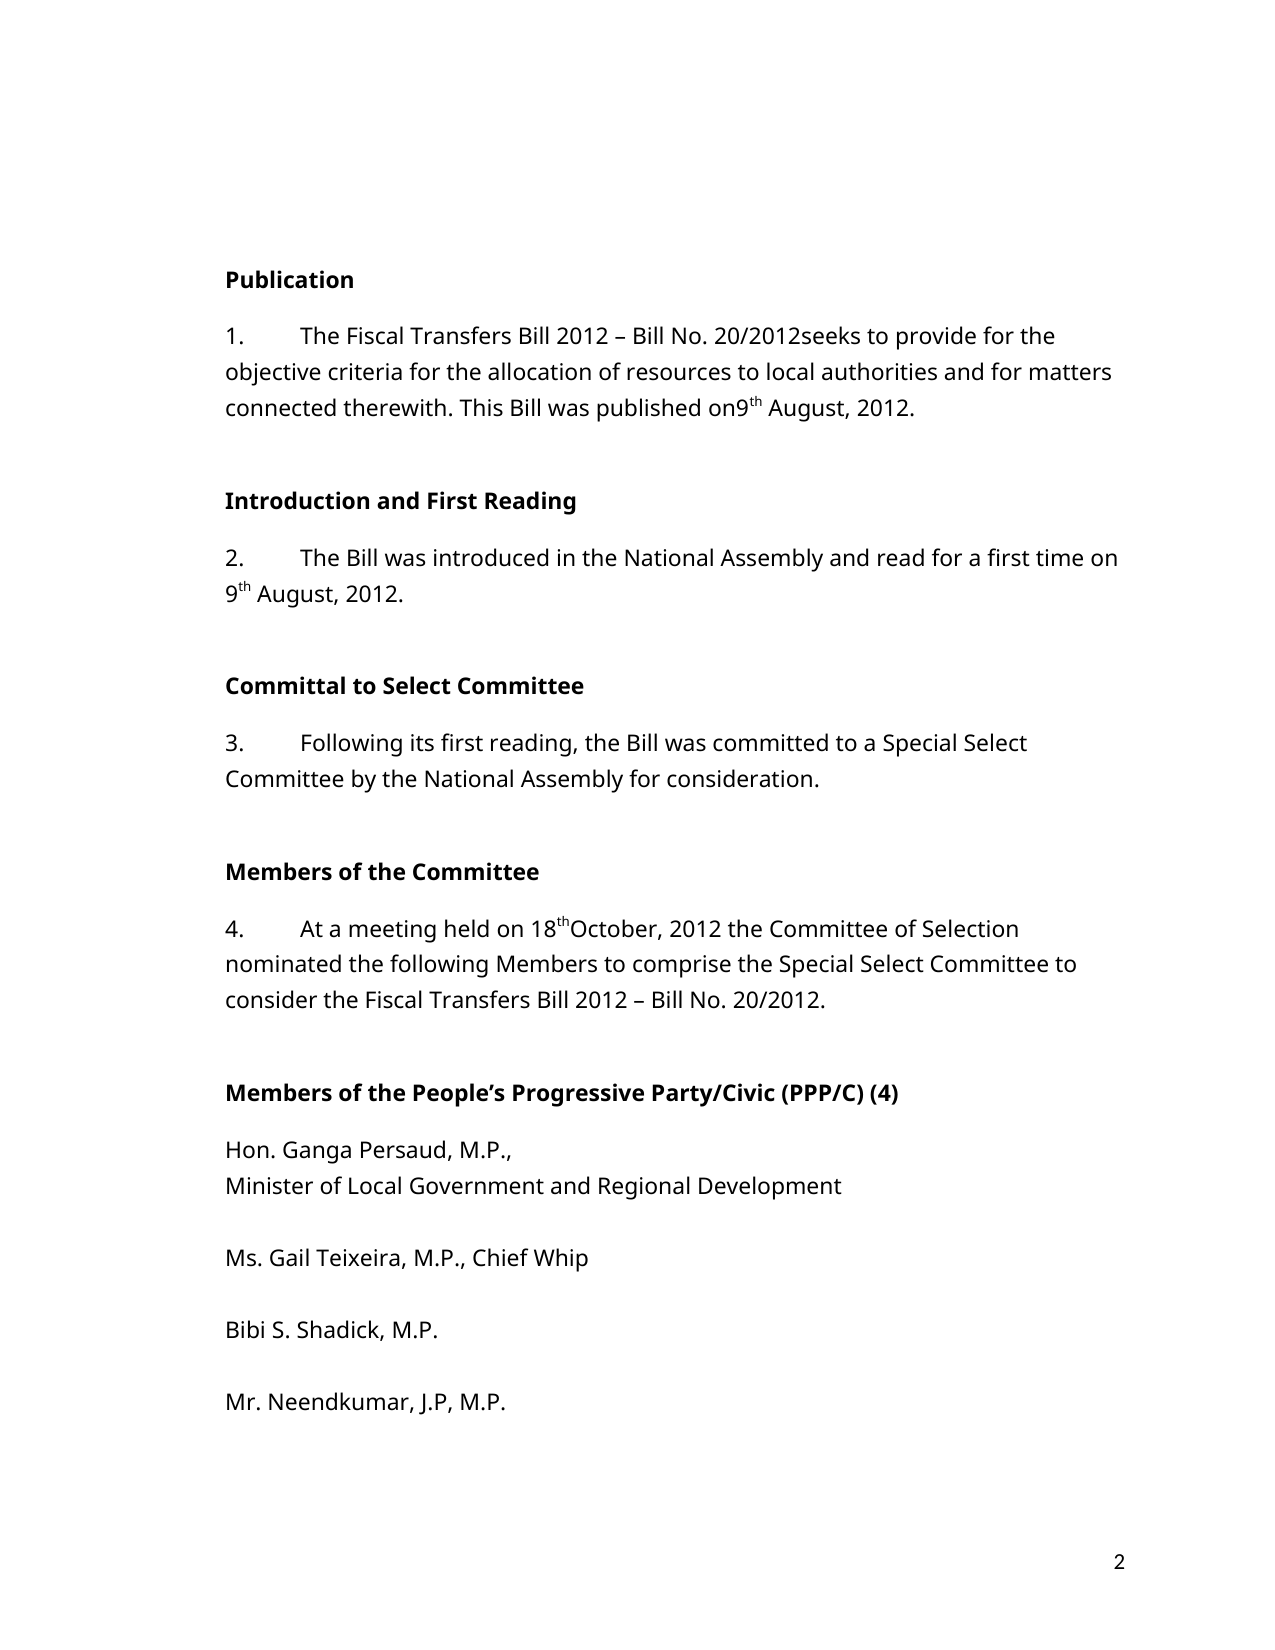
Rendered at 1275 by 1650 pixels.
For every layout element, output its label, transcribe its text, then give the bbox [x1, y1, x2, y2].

text Hon. Ganga Persaud, M.P., [225, 1134, 1125, 1165]
text 1. The Fiscal Transfers Bill 2012 – Bill No. 20/2012seeks to provide for the objective criteria for the allocation of resources to local authorities and for matters connected therewith. This Bill was published on9th August, 2012. [225, 320, 1125, 423]
text Members of the Committee [225, 856, 1125, 887]
text Introduction and First Reading [225, 485, 1125, 516]
text Ms. Gail Teixeira, M.P., Chief Whip [225, 1242, 1125, 1273]
text 4. At a meeting held on 18thOctober, 2012 the Committee of Selection nominated the following Members to comprise the Special Select Committee to consider the Fiscal Transfers Bill 2012 – Bill No. 20/2012. [225, 912, 1125, 1016]
text Members of the People’s Progressive Party/Civic (PPP/C) (4) [225, 1077, 1125, 1108]
text Committal to Select Committee [225, 670, 1125, 702]
text Bibi S. Shadick, M.P. [225, 1313, 1125, 1345]
text 3. Following its first reading, the Bill was committed to a Special Select Committee by the National Assembly for consideration. [225, 727, 1125, 794]
text Mr. Neendkumar, J.P, M.P. [225, 1385, 1125, 1417]
text Minister of Local Government and Regional Development [225, 1170, 1125, 1201]
text Publication [225, 263, 1125, 295]
text 2. The Bill was introduced in the National Assembly and read for a first time on 9th August, 2012. [225, 542, 1125, 609]
